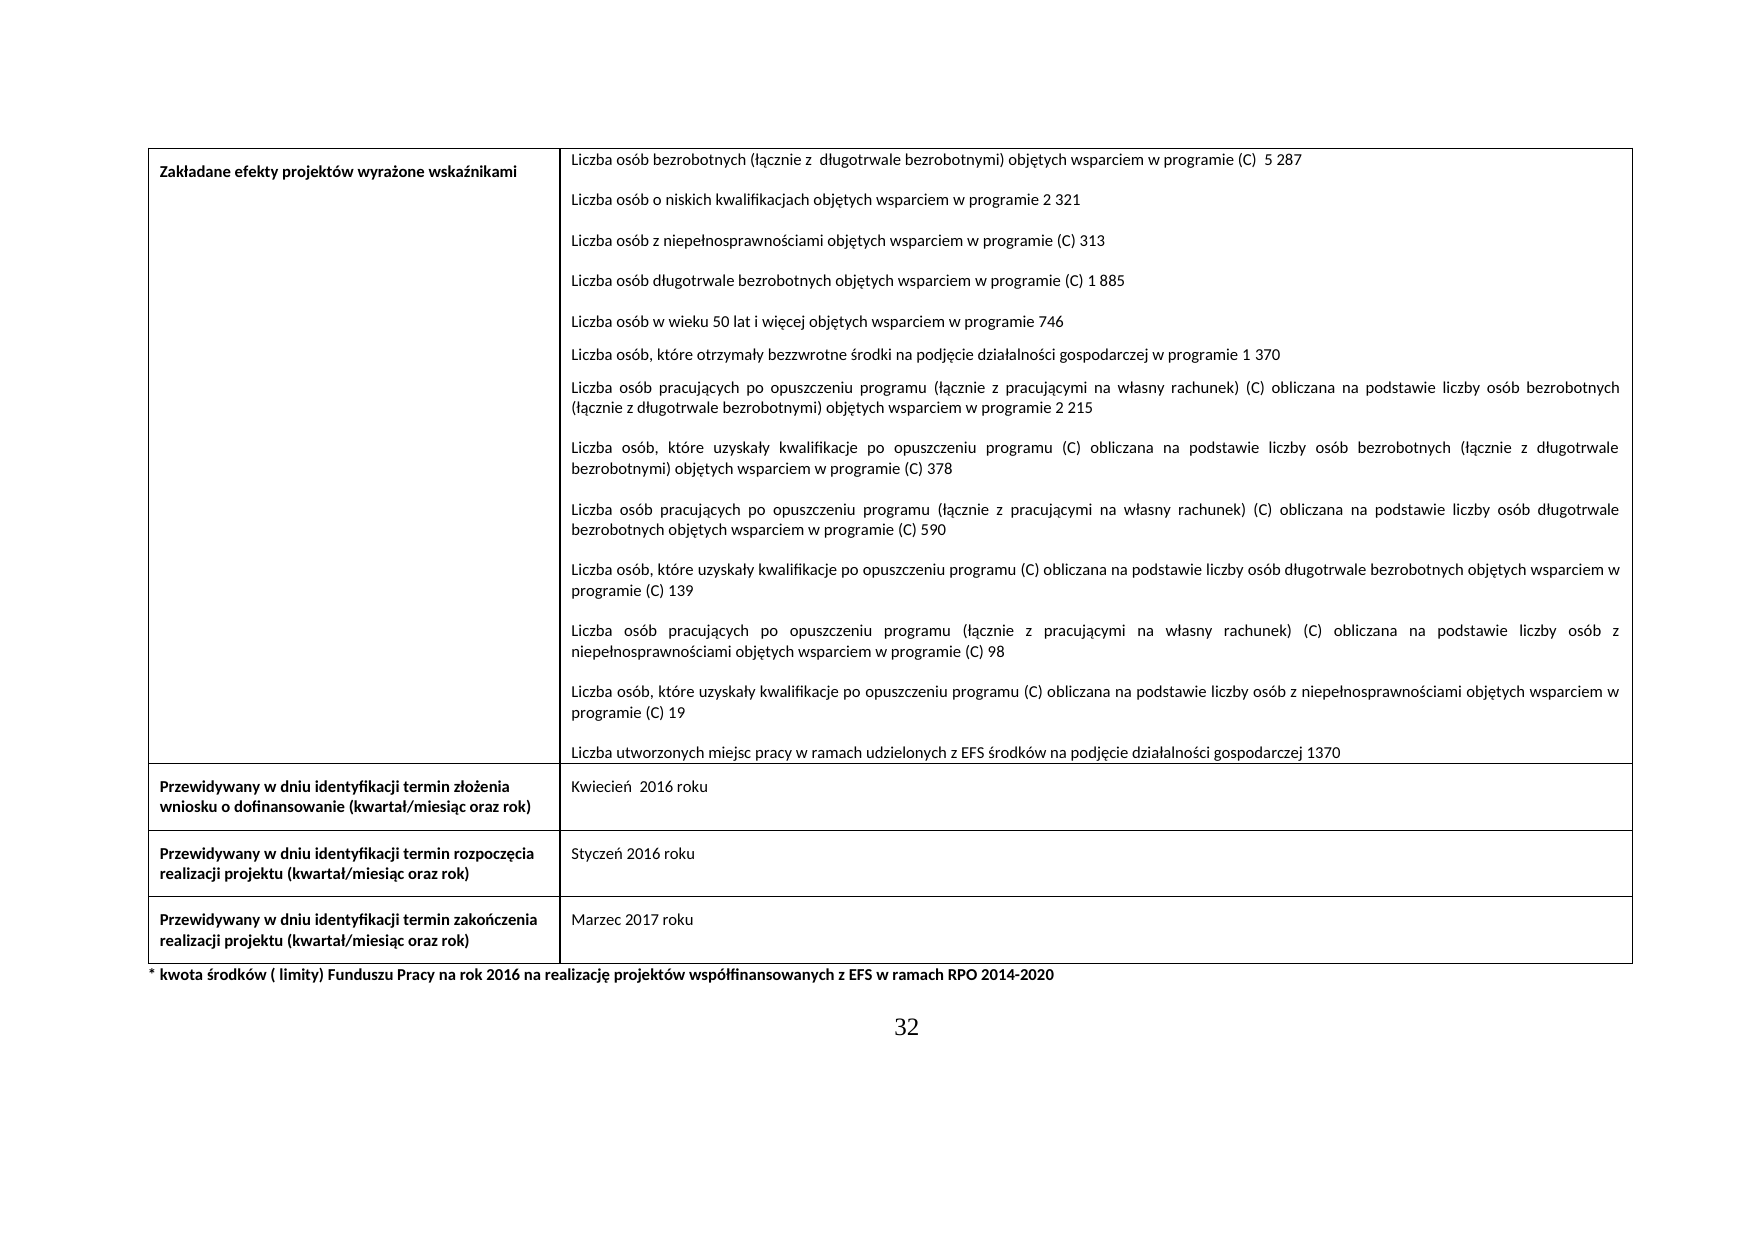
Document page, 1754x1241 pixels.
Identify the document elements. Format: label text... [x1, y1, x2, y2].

table_cell Styczeń 2016 roku [561, 831, 1632, 896]
table_cell Marzec 2017 roku [561, 897, 1632, 963]
table_cell Zakładane efekty projektów wyrażone wskaźnikami [149, 149, 559, 763]
table_cell Przewidywany w dniu identyfikacji termin rozpoczęcia realizacji projektu (kwartał/miesiąc oraz rok) [149, 831, 559, 896]
text * kwota środków ( limity) Funduszu Pracy na rok 2016 na realizację projektów współfinansowanych z EFS w ramach RPO 2014-2020 [148, 964, 1665, 984]
table_cell Kwiecień 2016 roku [561, 764, 1632, 829]
table_cell Przewidywany w dniu identyfikacji termin złożenia wniosku o dofinansowanie (kwartał/miesiąc oraz rok) [149, 764, 559, 829]
table_cell Przewidywany w dniu identyfikacji termin zakończenia realizacji projektu (kwartał/miesiąc oraz rok) [149, 897, 559, 963]
table_cell Liczba osób bezrobotnych (łącznie z długotrwale bezrobotnymi) objętych wsparciem w programie (C) 5 287 Liczba osób o niskich kwalifikacjach objętych wsparciem w programie 2 321 Liczba osób z niepełnosprawnościami objętych wsparciem w programie (C) 313 Liczba osób długotrwale bezrobotnych objętych wsparciem w programie (C) 1 885 Liczba osób w wieku 50 lat i więcej objętych wsparciem w programie 746 Liczba osób, które otrzymały bezzwrotne środki na podjęcie działalności gospodarczej w programie 1 370 Liczba osób pracujących po opuszczeniu programu (łącznie z pracującymi na własny rachunek) (C) obliczana na podstawie liczby osób bezrobotnych (łącznie z długotrwale bezrobotnymi) objętych wsparciem w programie 2 215 Liczba osób, które uzyskały kwalifikacje po opuszczeniu programu (C) obliczana na podstawie liczby osób bezrobotnych (łącznie z długotrwale bezrobotnymi) objętych wsparciem w programie (C) 378 Liczba osób pracujących po opuszczeniu programu (łącznie z pracującymi na własny rachunek) (C) obliczana na podstawie liczby osób długotrwale bezrobotnych objętych wsparciem w programie (C) 590 Liczba osób, które uzyskały kwalifikacje po opuszczeniu programu (C) obliczana na podstawie liczby osób długotrwale bezrobotnych objętych wsparciem w programie (C) 139 Liczba osób pracujących po opuszczeniu programu (łącznie z pracującymi na własny rachunek) (C) obliczana na podstawie liczby osób z niepełnosprawnościami objętych wsparciem w programie (C) 98 Liczba osób, które uzyskały kwalifikacje po opuszczeniu programu (C) obliczana na podstawie liczby osób z niepełnosprawnościami objętych wsparciem w programie (C) 19 Liczba utworzonych miejsc pracy w ramach udzielonych z EFS środków na podjęcie działalności gospodarczej 1370 [561, 149, 1632, 763]
